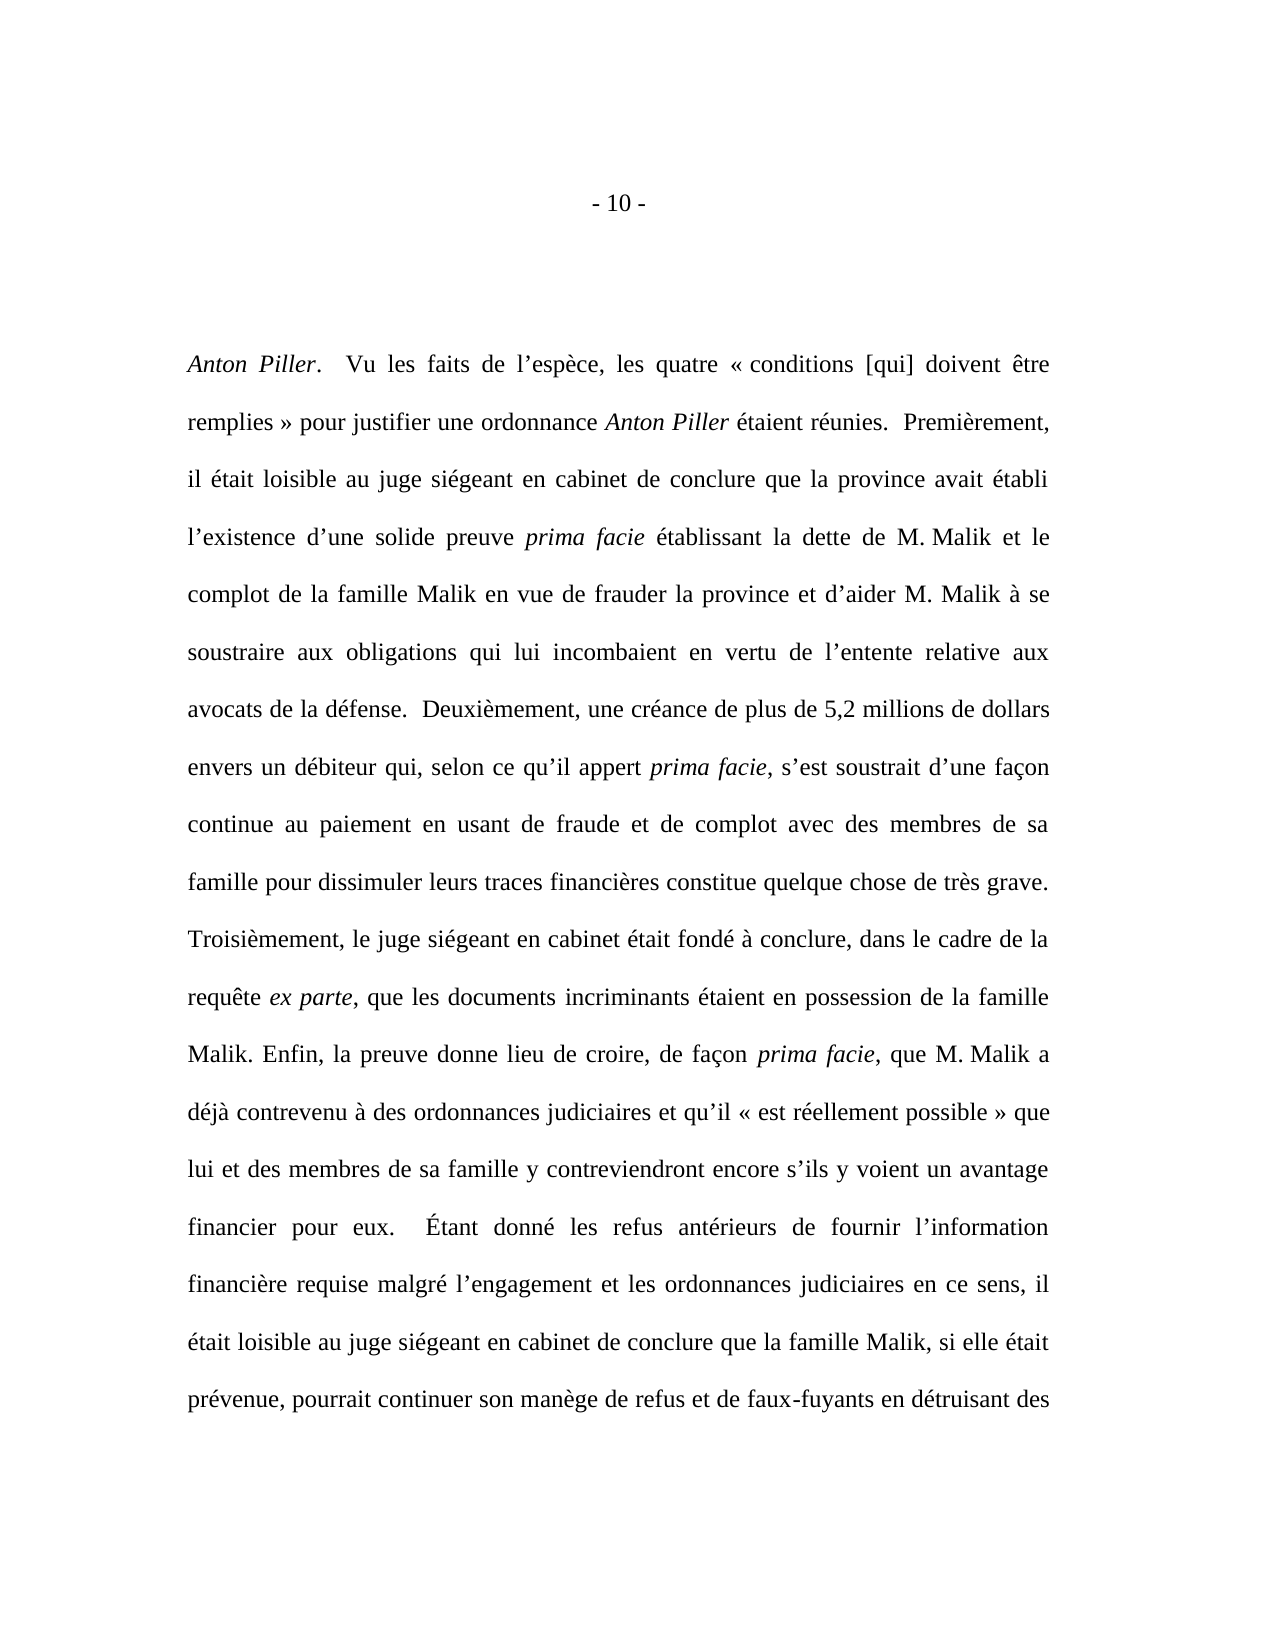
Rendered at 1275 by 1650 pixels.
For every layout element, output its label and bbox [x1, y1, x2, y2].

text [187, 349, 1050, 1413]
